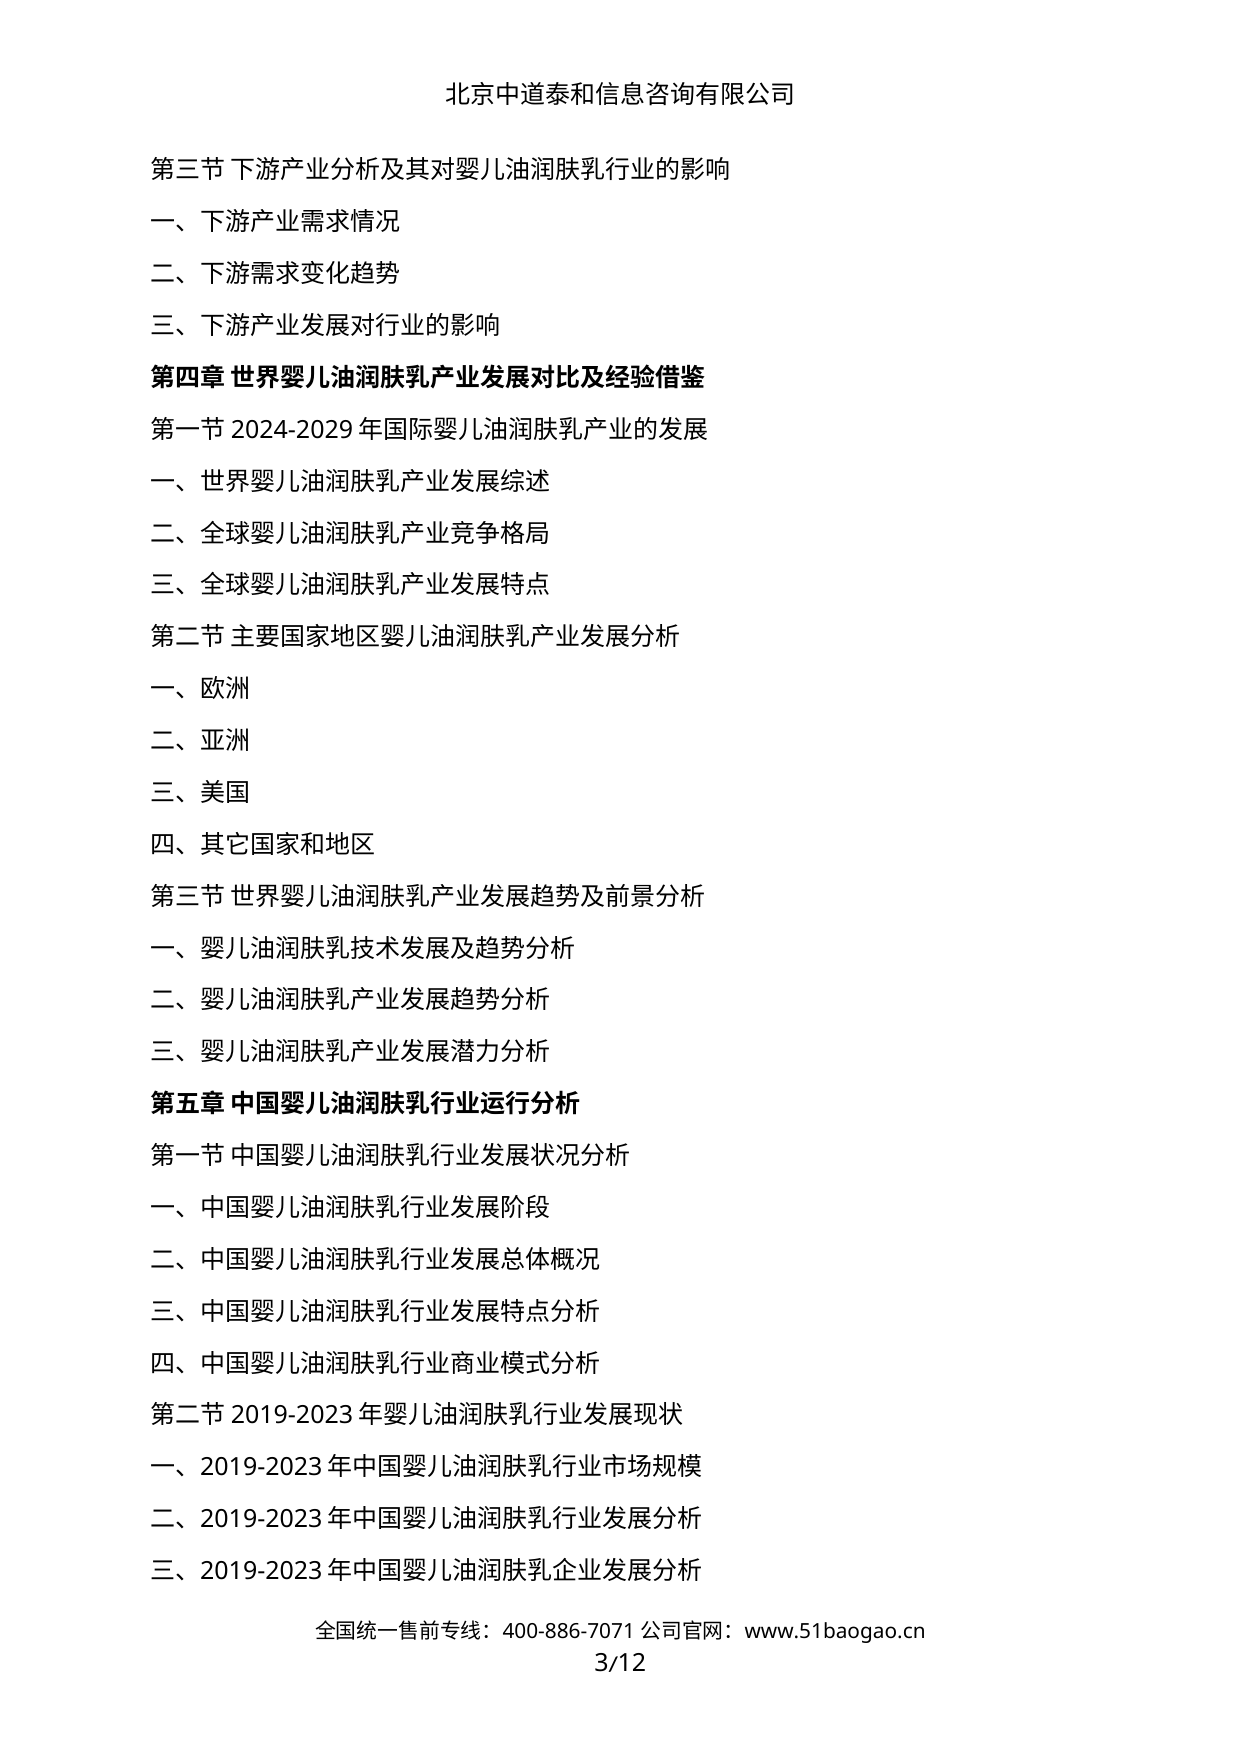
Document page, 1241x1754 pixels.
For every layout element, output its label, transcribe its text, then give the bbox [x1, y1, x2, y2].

text 二、亚洲 [150, 721, 1090, 757]
text 一、世界婴儿油润肤乳产业发展综述 [150, 461, 1090, 497]
text 第一节 中国婴儿油润肤乳行业发展状况分析 [150, 1136, 1090, 1172]
text 一、下游产业需求情况 [150, 202, 1090, 238]
text 二、中国婴儿油润肤乳行业发展总体概况 [150, 1239, 1090, 1276]
text 二、全球婴儿油润肤乳产业竞争格局 [150, 513, 1090, 549]
text 一、欧洲 [150, 669, 1090, 705]
text 四、其它国家和地区 [150, 824, 1090, 861]
text 三、2019-2023年中国婴儿油润肤乳企业发展分析 [150, 1551, 1090, 1587]
text 一、中国婴儿油润肤乳行业发展阶段 [150, 1187, 1090, 1224]
text 第二节 2019-2023年婴儿油润肤乳行业发展现状 [150, 1395, 1090, 1431]
text 三、下游产业发展对行业的影响 [150, 306, 1090, 342]
text 二、2019-2023年中国婴儿油润肤乳行业发展分析 [150, 1499, 1090, 1535]
text 第四章 世界婴儿油润肤乳产业发展对比及经验借鉴 [150, 357, 1090, 394]
text 四、中国婴儿油润肤乳行业商业模式分析 [150, 1343, 1090, 1379]
text 二、婴儿油润肤乳产业发展趋势分析 [150, 980, 1090, 1016]
text 第三节 下游产业分析及其对婴儿油润肤乳行业的影响 [150, 150, 1090, 186]
text 第一节 2024-2029年国际婴儿油润肤乳产业的发展 [150, 409, 1090, 446]
text 三、中国婴儿油润肤乳行业发展特点分析 [150, 1291, 1090, 1327]
text 第三节 世界婴儿油润肤乳产业发展趋势及前景分析 [150, 876, 1090, 912]
text 三、美国 [150, 772, 1090, 809]
text 三、全球婴儿油润肤乳产业发展特点 [150, 565, 1090, 601]
text 第五章 中国婴儿油润肤乳行业运行分析 [150, 1084, 1090, 1120]
text 一、婴儿油润肤乳技术发展及趋势分析 [150, 928, 1090, 964]
text 第二节 主要国家地区婴儿油润肤乳产业发展分析 [150, 617, 1090, 653]
text 二、下游需求变化趋势 [150, 254, 1090, 290]
text 三、婴儿油润肤乳产业发展潜力分析 [150, 1032, 1090, 1068]
text 一、2019-2023年中国婴儿油润肤乳行业市场规模 [150, 1447, 1090, 1483]
